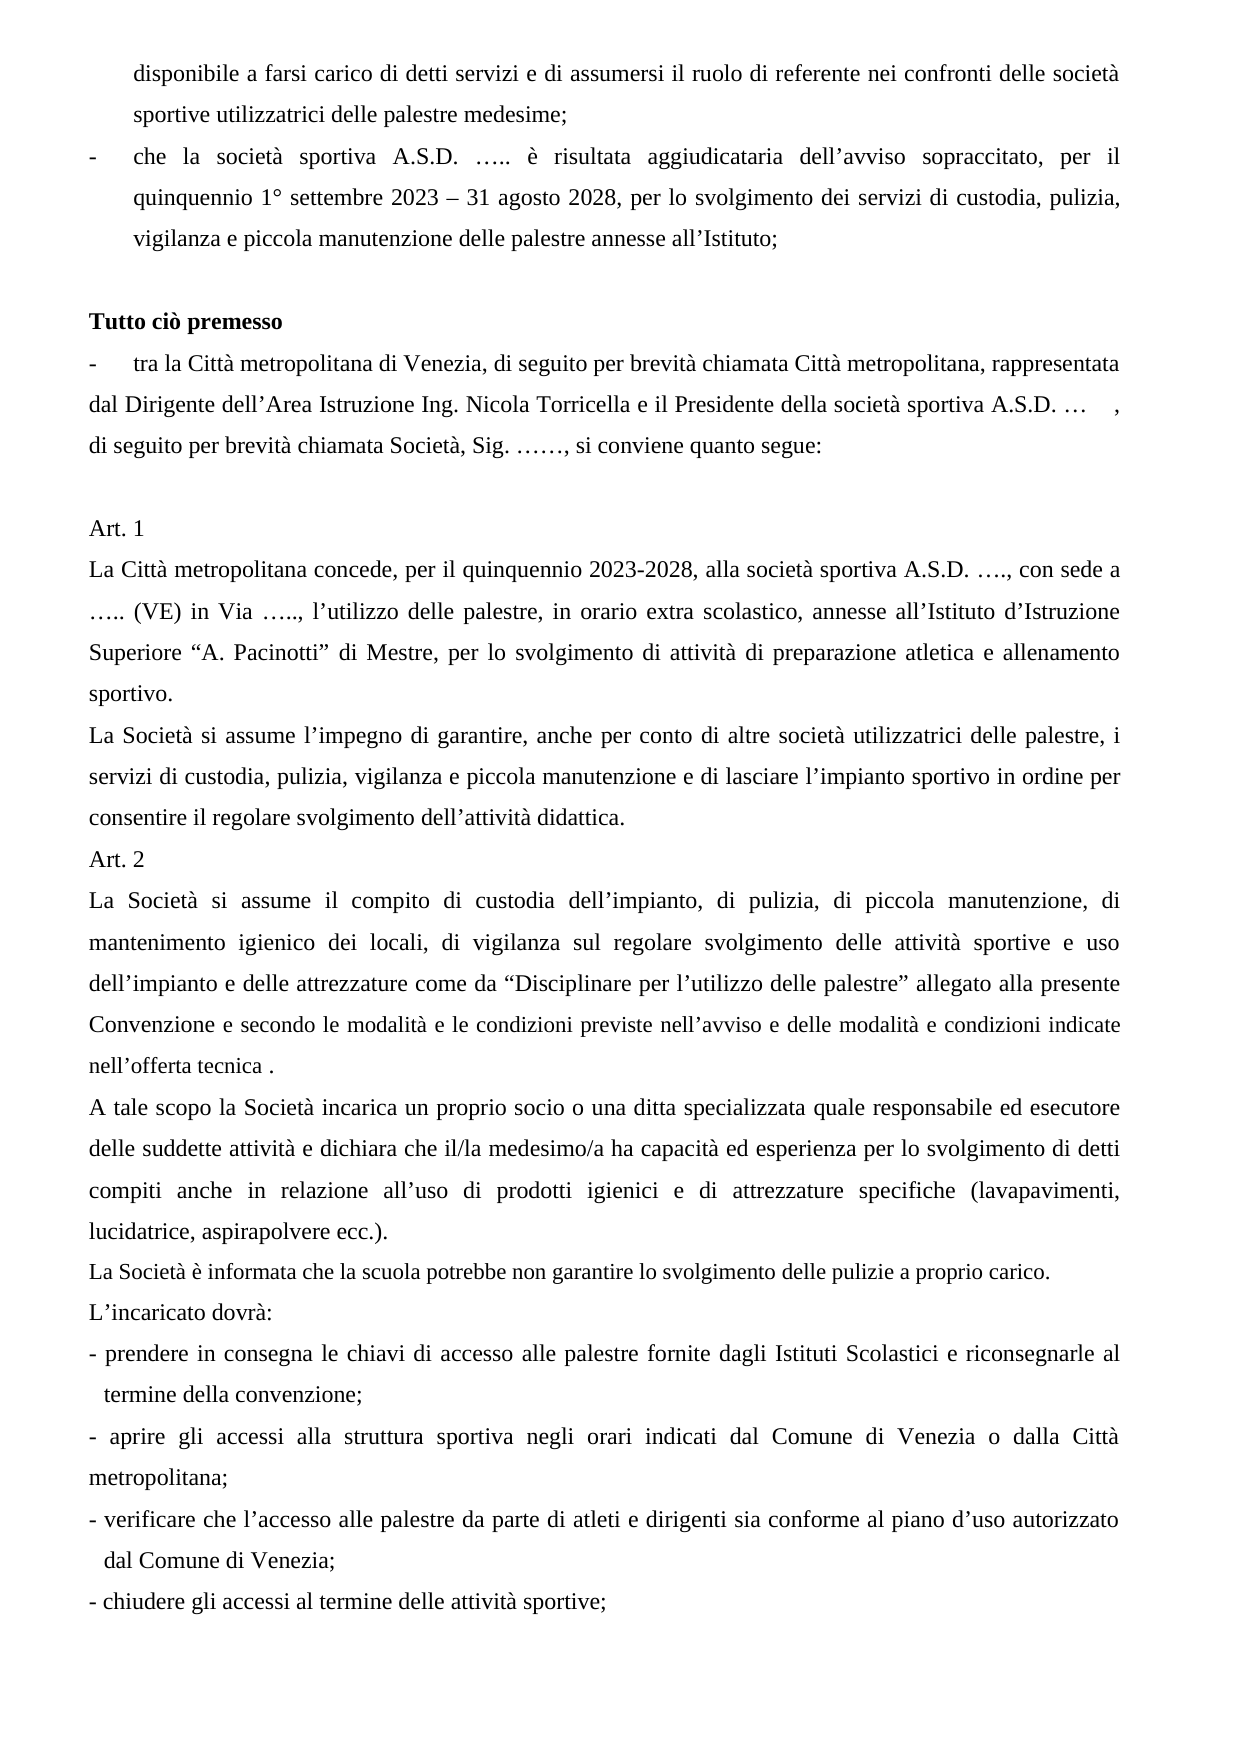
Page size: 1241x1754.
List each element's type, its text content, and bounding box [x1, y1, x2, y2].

text - aprire gli accessi alla struttura sportiva negli orari indicati dal Comune di Venezia o dalla Città metropolitana; [89, 1422, 1122, 1491]
text - chiudere gli accessi al termine delle attività sportive; [89, 1587, 1122, 1615]
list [89, 59, 1122, 128]
text La Città metropolitana concede, per il quinquennio 2023-2028, alla società sportiva A.S.D. …., con sede a ….. (VE) in Via ….., l’utilizzo delle palestre, in orario extra scolastico, annesse all’Istituto d’Istruzione Superiore “A. Pacinotti” di Mestre, per lo svolgimento di attività di preparazione atletica e allenamento sportivo. [89, 555, 1122, 707]
text La Società è informata che la scuola potrebbe non garantire lo svolgimento delle pulizie a proprio carico. [89, 1258, 1122, 1285]
list tra la Città metropolitana di Venezia, di seguito per brevità chiamata Città metropolitana, rappresentata dal Dirigente dell’Area Istruzione Ing. Nicola Torricella e il Presidente della società sportiva A.S.D. … , di seguito per brevità chiamata Società, Sig. ……, si conviene quanto segue: [89, 348, 1122, 459]
text A tale scopo la Società incarica un proprio socio o una ditta specializzata quale responsabile ed esecutore delle suddette attività e dichiara che il/la medesimo/a ha capacità ed esperienza per lo svolgimento di detti compiti anche in relazione all’uso di prodotti igienici e di attrezzature specifiche (lavapavimenti, lucidatrice, aspirapolvere ecc.). [89, 1093, 1122, 1244]
text - prendere in consegna le chiavi di accesso alle palestre fornite dagli Istituti Scolastici e riconsegnarle al termine della convenzione; [89, 1339, 1122, 1408]
text - verificare che l’accesso alle palestre da parte di atleti e dirigenti sia conforme al piano d’uso autorizzato dal Comune di Venezia; [89, 1504, 1122, 1573]
text L’incaricato dovrà: [89, 1298, 1122, 1325]
text Art. 2 [89, 845, 1122, 872]
list che la società sportiva A.S.D. ….. è risultata aggiudicataria dell’avviso sopraccitato, per il quinquennio 1° settembre 2023 – 31 agosto 2028, per lo svolgimento dei servizi di custodia, pulizia, vigilanza e piccola manutenzione delle palestre annesse all’Istituto; [89, 142, 1122, 252]
text Art. 1 [89, 514, 1122, 542]
text Tutto ciò premesso [89, 307, 1122, 335]
text La Società si assume il compito di custodia dell’impianto, di pulizia, di piccola manutenzione, di mantenimento igienico dei locali, di vigilanza sul regolare svolgimento delle attività sportive e uso dell’impianto e delle attrezzature come da “Disciplinare per l’utilizzo delle palestre” allegato alla presente Convenzione e secondo le modalità e le condizioni previste nell’avviso e delle modalità e condizioni indicate nell’offerta tecnica . [89, 886, 1122, 1079]
text La Società si assume l’impegno di garantire, anche per conto di altre società utilizzatrici delle palestre, i servizi di custodia, pulizia, vigilanza e piccola manutenzione e di lasciare l’impianto sportivo in ordine per consentire il regolare svolgimento dell’attività didattica. [89, 721, 1122, 831]
